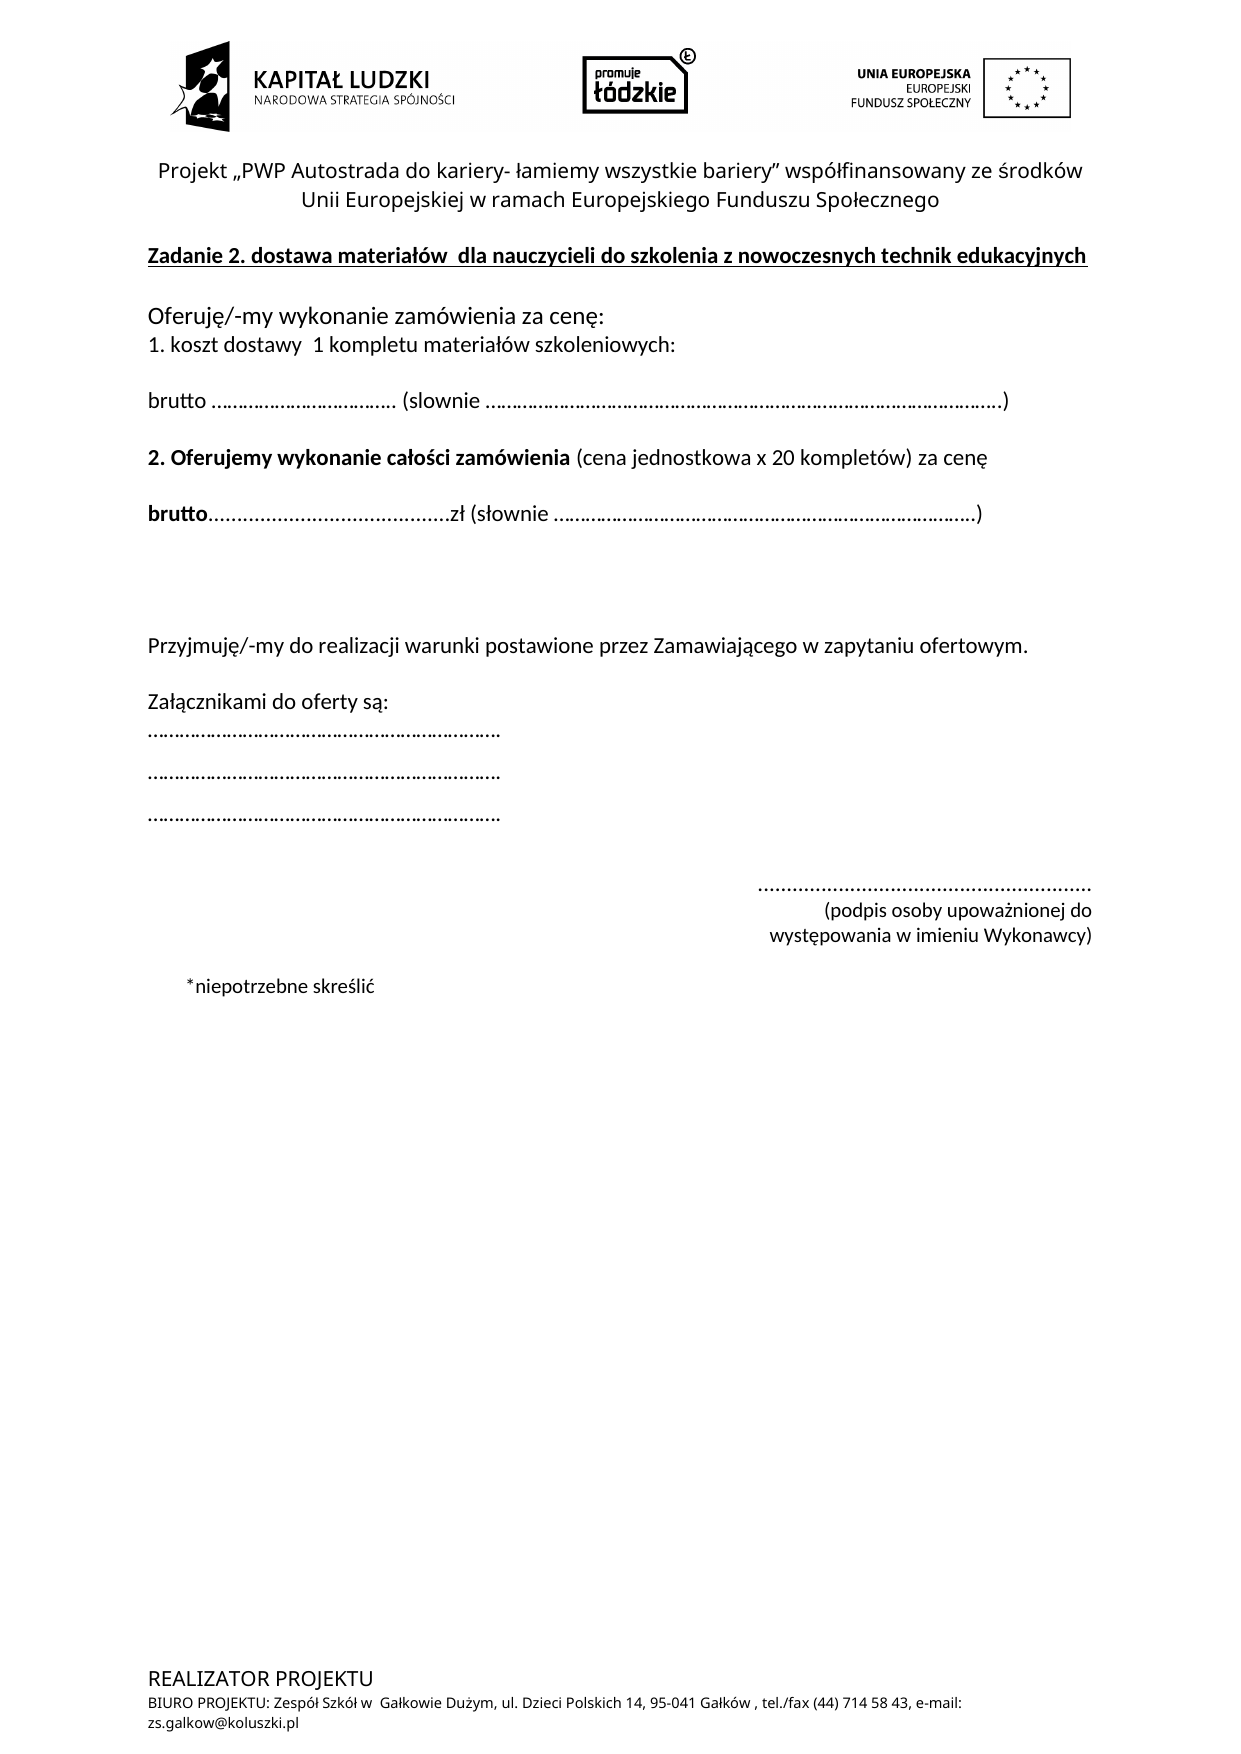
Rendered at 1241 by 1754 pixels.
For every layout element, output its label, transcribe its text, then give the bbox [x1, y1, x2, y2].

picture [170, 41, 1071, 132]
text 2. Oferujemy wykonanie całości zamówienia (cena jednostkowa x 20 kompletów) za cenę [148, 443, 1093, 471]
text *niepotrzebne skreślić [185, 973, 1093, 999]
text …………………………………………………………. [148, 757, 1093, 785]
text …………………………………………………………. [148, 715, 1093, 743]
text 1. koszt dostawy 1 kompletu materiałów szkoleniowych: [148, 331, 1093, 358]
text (podpis osoby upoważnionej do występowania w imieniu Wykonawcy) [185, 897, 1093, 948]
text brutto …………………………….. (slownie ……………………………………………………………………………………..) [148, 387, 1093, 414]
text …………………………………………………………. [148, 799, 1093, 827]
text Oferuję/-my wykonanie zamówienia za cenę: [148, 300, 1093, 331]
text brutto..........................................zł (słownie ……………………………………………………………………..) [148, 499, 1093, 527]
text Przyjmuję/-my do realizacji warunki postawione przez Zamawiającego w zapytaniu ofertowym. [148, 631, 1093, 659]
text Zadanie 2. dostawa materiałów dla nauczycieli do szkolenia z nowoczesnych technik edukacyjnych [148, 241, 1093, 269]
text .......................................................... [185, 869, 1093, 897]
text Załącznikami do oferty są: [148, 687, 1093, 715]
